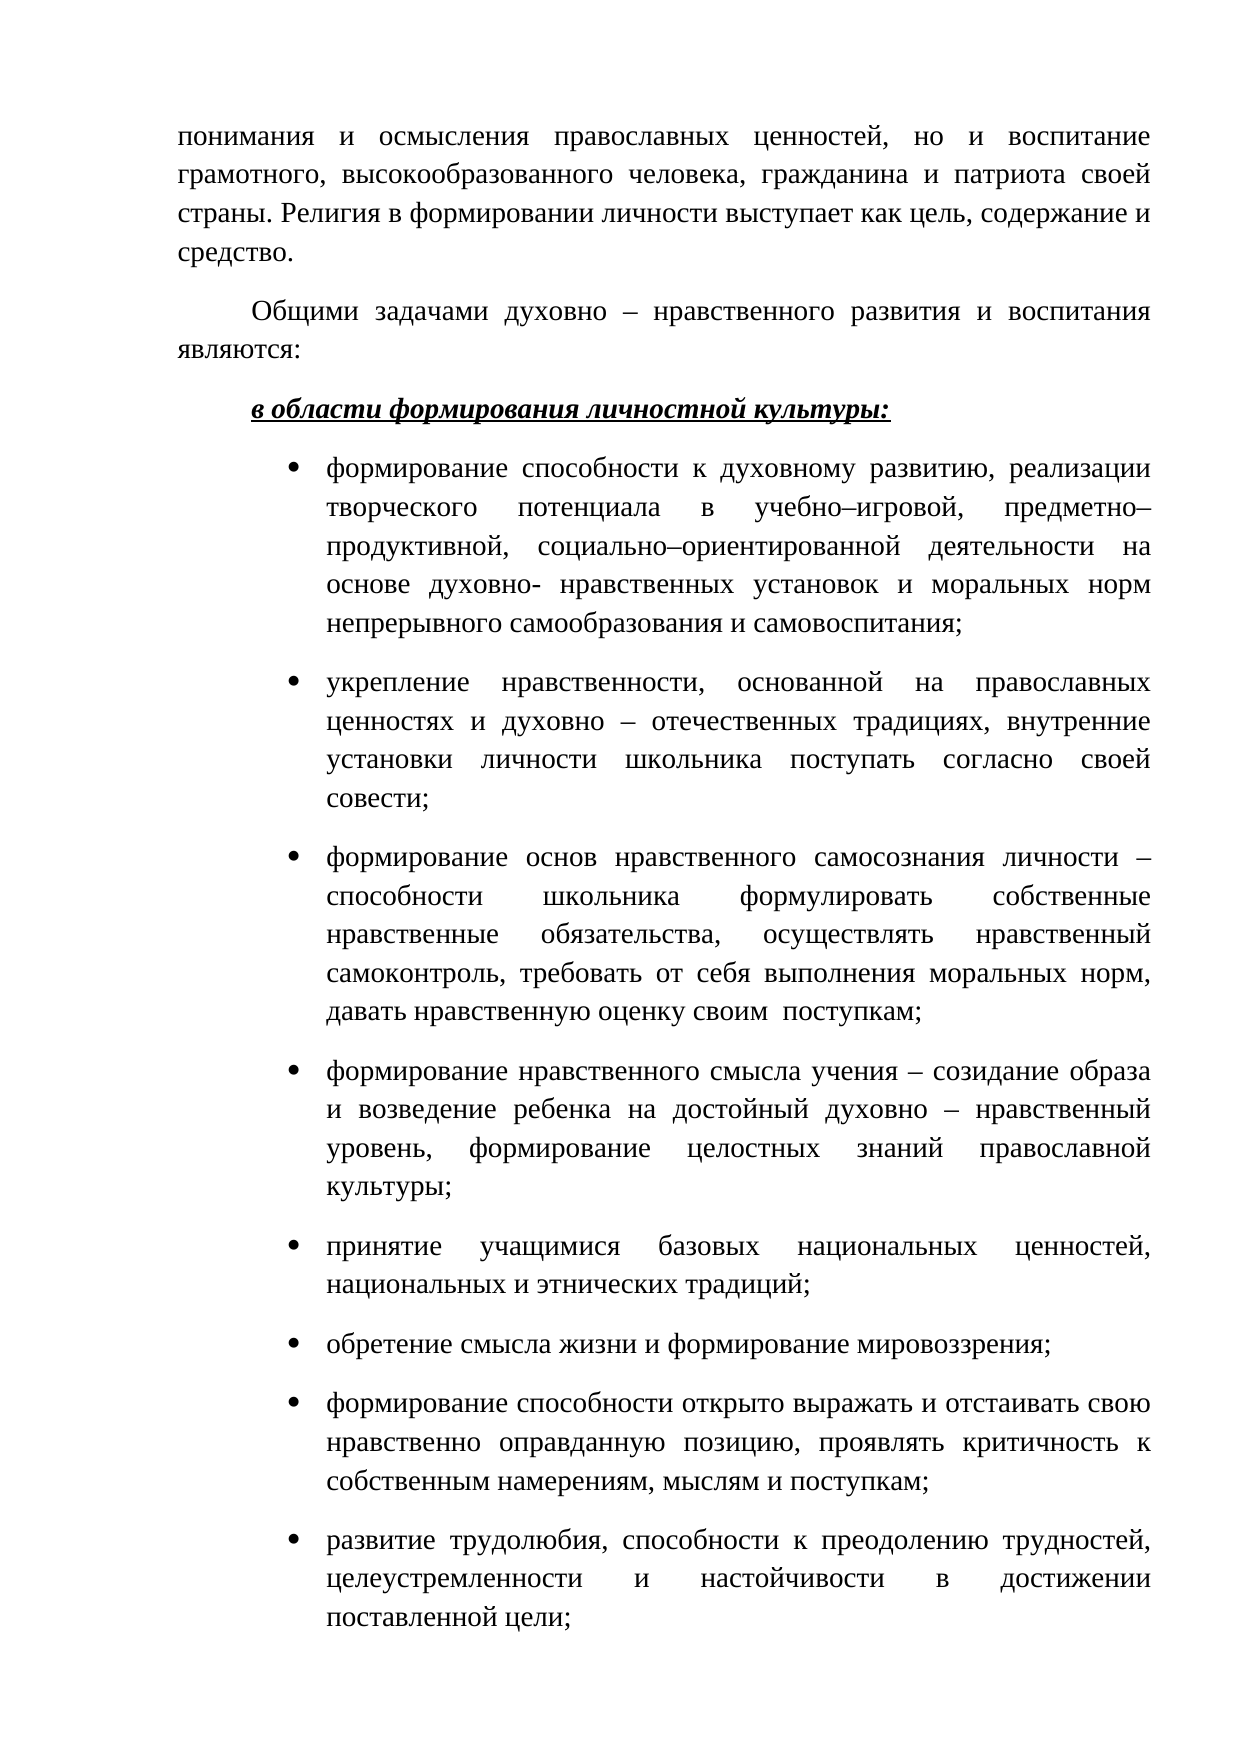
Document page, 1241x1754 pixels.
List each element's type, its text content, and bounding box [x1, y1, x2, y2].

list формирование способности к духовному развитию, реализации творческого потенциала в учебно–игровой, предметно–продуктивной, социально–ориентированной деятельности на основе духовно- нравственных установок и моральных норм непрерывного самообразования и самовоспитания; [288, 450, 1152, 638]
list формирование нравственного смысла учения – созидание образа и возведение ребенка на достойный духовно – нравственный уровень, формирование целостных знаний православной культуры; [288, 1053, 1152, 1202]
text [177, 118, 1152, 267]
text Общими задачами духовно – нравственного развития и воспитания являются: [177, 293, 1152, 365]
list укрепление нравственности, основанной на православных ценностях и духовно – отечественных традициях, внутренние установки личности школьника поступать согласно своей совести; [288, 664, 1152, 813]
list формирование основ нравственного самосознания личности – способности школьника формулировать собственные нравственные обязательства, осуществлять нравственный самоконтроль, требовать от себя выполнения моральных норм, давать нравственную оценку своим поступкам; [288, 839, 1152, 1027]
list принятие учащимися базовых национальных ценностей, национальных и этнических традиций; [288, 1228, 1152, 1300]
list обретение смысла жизни и формирование мировоззрения; [288, 1326, 1152, 1359]
list формирование способности открыто выражать и отстаивать свою нравственно оправданную позицию, проявлять критичность к собственным намерениям, мыслям и поступкам; [288, 1385, 1152, 1496]
text в области формирования личностной культуры: [177, 391, 1152, 424]
list развитие трудолюбия, способности к преодолению трудностей, целеустремленности и настойчивости в достижении поставленной цели; [288, 1522, 1152, 1633]
